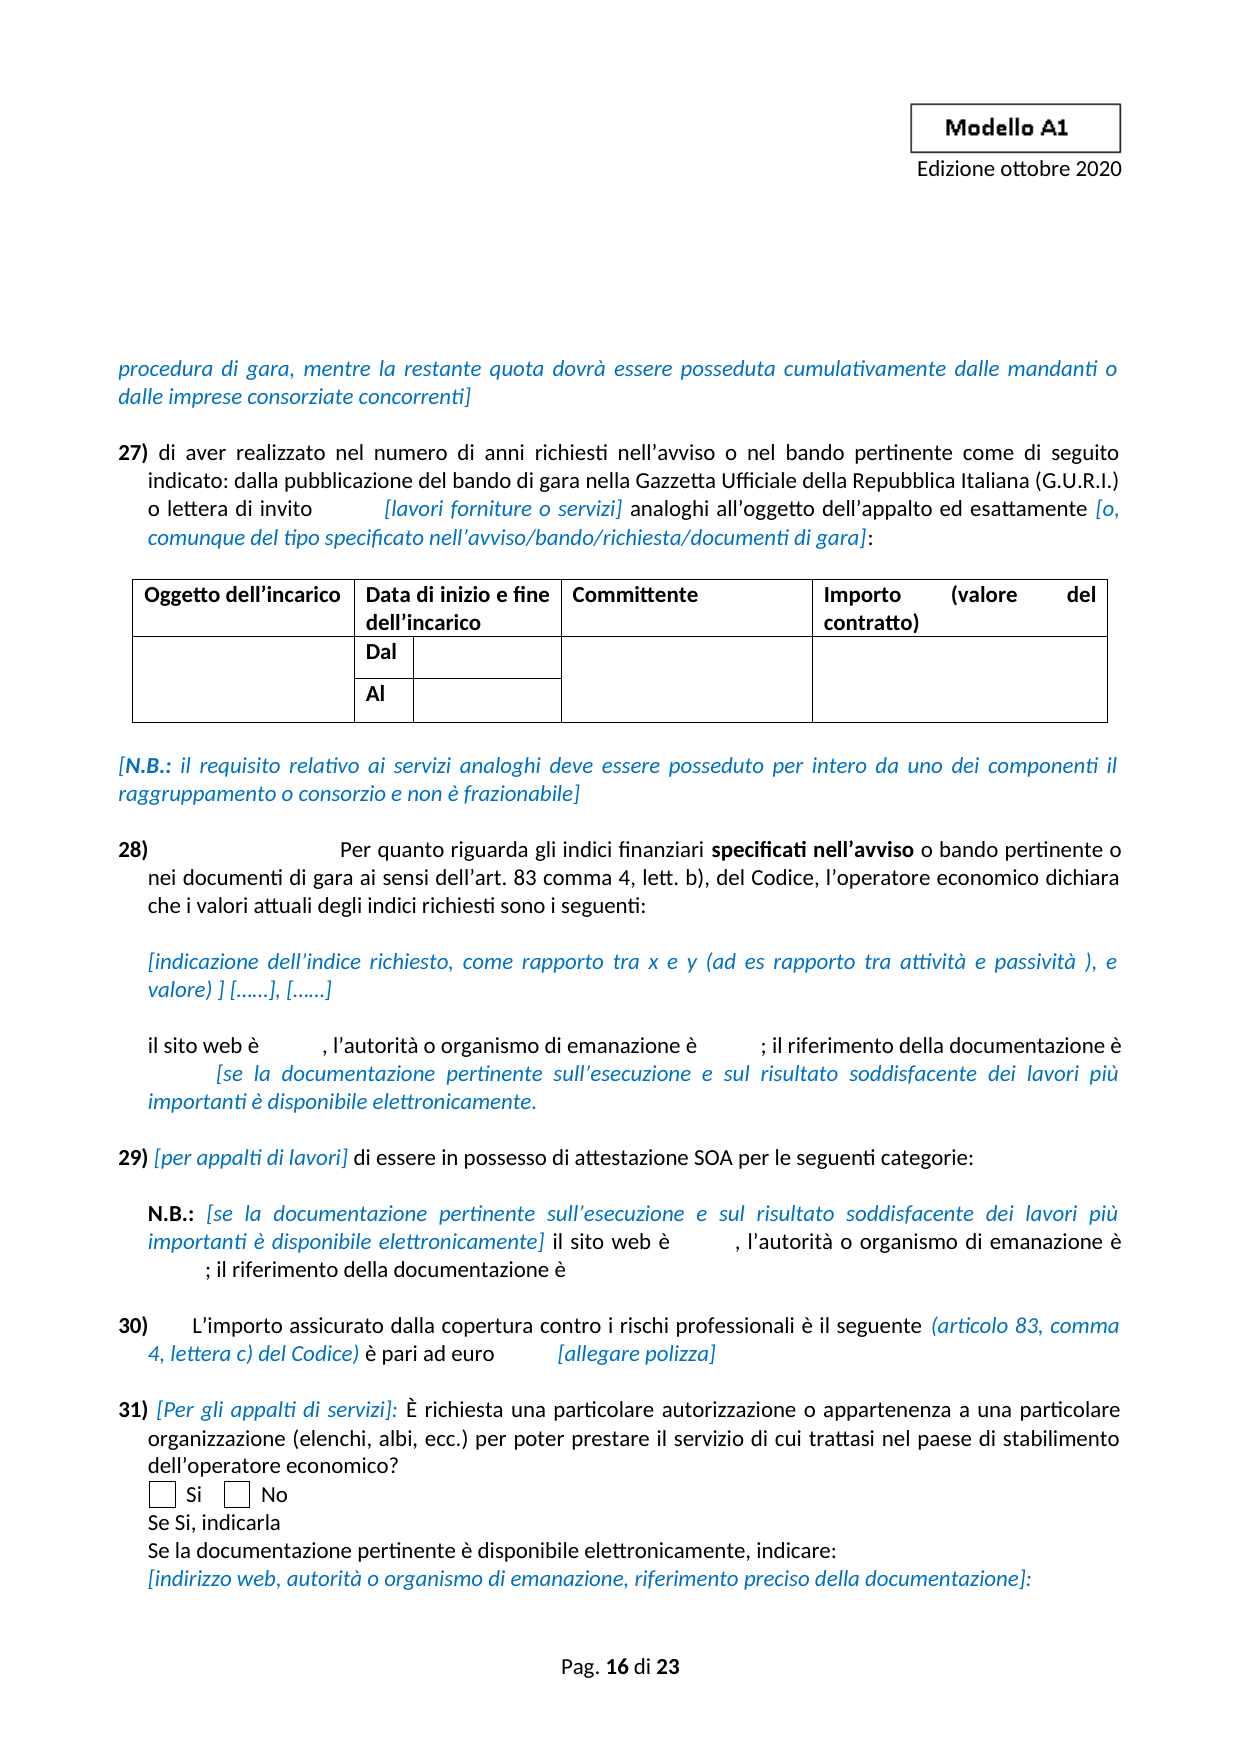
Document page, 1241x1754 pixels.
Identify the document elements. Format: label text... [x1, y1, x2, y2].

text Se Si, indicarla [148, 1508, 1122, 1536]
text N.B.: [se la documentazione pertinente sull’esecuzione e sul risultato soddisfacente dei lavori più importanti è disponibile elettronicamente] il sito web è , l’autorità o organismo di emanazione è ; il riferimento della documentazione è [148, 1199, 1122, 1283]
table_header Data di inizio e fine dell’incarico [355, 580, 561, 636]
table_cell [414, 679, 561, 722]
text il sito web è , l’autorità o organismo di emanazione è ; il riferimento della documentazione è [se la documentazione pertinente sull’esecuzione e sul risultato soddisfacente dei lavori più importanti è disponibile elettronicamente. [148, 1031, 1122, 1115]
text 30) L’importo assicurato dalla copertura contro i rischi professionali è il seguente (articolo 83, comma 4, lettera c) del Codice) è pari ad euro [allegare polizza] [118, 1312, 1122, 1368]
text [N.B.: il requisito relativo ai servizi analoghi deve essere posseduto per intero da uno dei componenti il raggruppamento o consorzio e non è frazionabile] [118, 751, 1122, 807]
table_header Importo (valore del contratto) [813, 580, 1107, 636]
text [indirizzo web, autorità o organismo di emanazione, riferimento preciso della documentazione]: [148, 1564, 1122, 1592]
table_cell [562, 637, 812, 722]
text 27) di aver realizzato nel numero di anni richiesti nell’avviso o nel bando pertinente come di seguito indicato: dalla pubblicazione del bando di gara nella Gazzetta Ufficiale della Repubblica Italiana (G.U.R.I.) o lettera di invito [lavori forniture o servizi] analoghi all’oggetto dell’appalto ed esattamente [o, comunque del tipo specificato nell’avviso/bando/richiesta/documenti di gara]: [118, 438, 1122, 551]
text 31) [Per gli appalti di servizi]: È richiesta una particolare autorizzazione o appartenenza a una particolare organizzazione (elenchi, albi, ecc.) per poter prestare il servizio di cui trattasi nel paese di stabilimento dell’operatore economico? [118, 1396, 1122, 1480]
text Se la documentazione pertinente è disponibile elettronicamente, indicare: [148, 1536, 1122, 1564]
table_header Oggetto dell’incarico [133, 580, 354, 636]
table_cell [133, 637, 354, 722]
table_cell [414, 637, 561, 678]
table_header Committente [562, 580, 812, 636]
text 28) Per quanto riguarda gli indici finanziari specificati nell’avviso o bando pertinente o nei documenti di gara ai sensi dell’art. 83 comma 4, lett. b), del Codice, l’operatore economico dichiara che i valori attuali degli indici richiesti sono i seguenti: [118, 835, 1122, 919]
picture [909, 102, 1123, 155]
table_cell Al [355, 679, 413, 722]
table_cell Dal [355, 637, 413, 678]
text [indicazione dell’indice richiesto, come rapporto tra x e y (ad es rapporto tra attività e passività ), e valore) ] [……], [……] [148, 947, 1122, 1003]
text 29) [per appalti di lavori] di essere in possesso di attestazione SOA per le seguenti categorie: [118, 1143, 1122, 1171]
text Si No [148, 1480, 1122, 1508]
table_cell [813, 637, 1107, 722]
